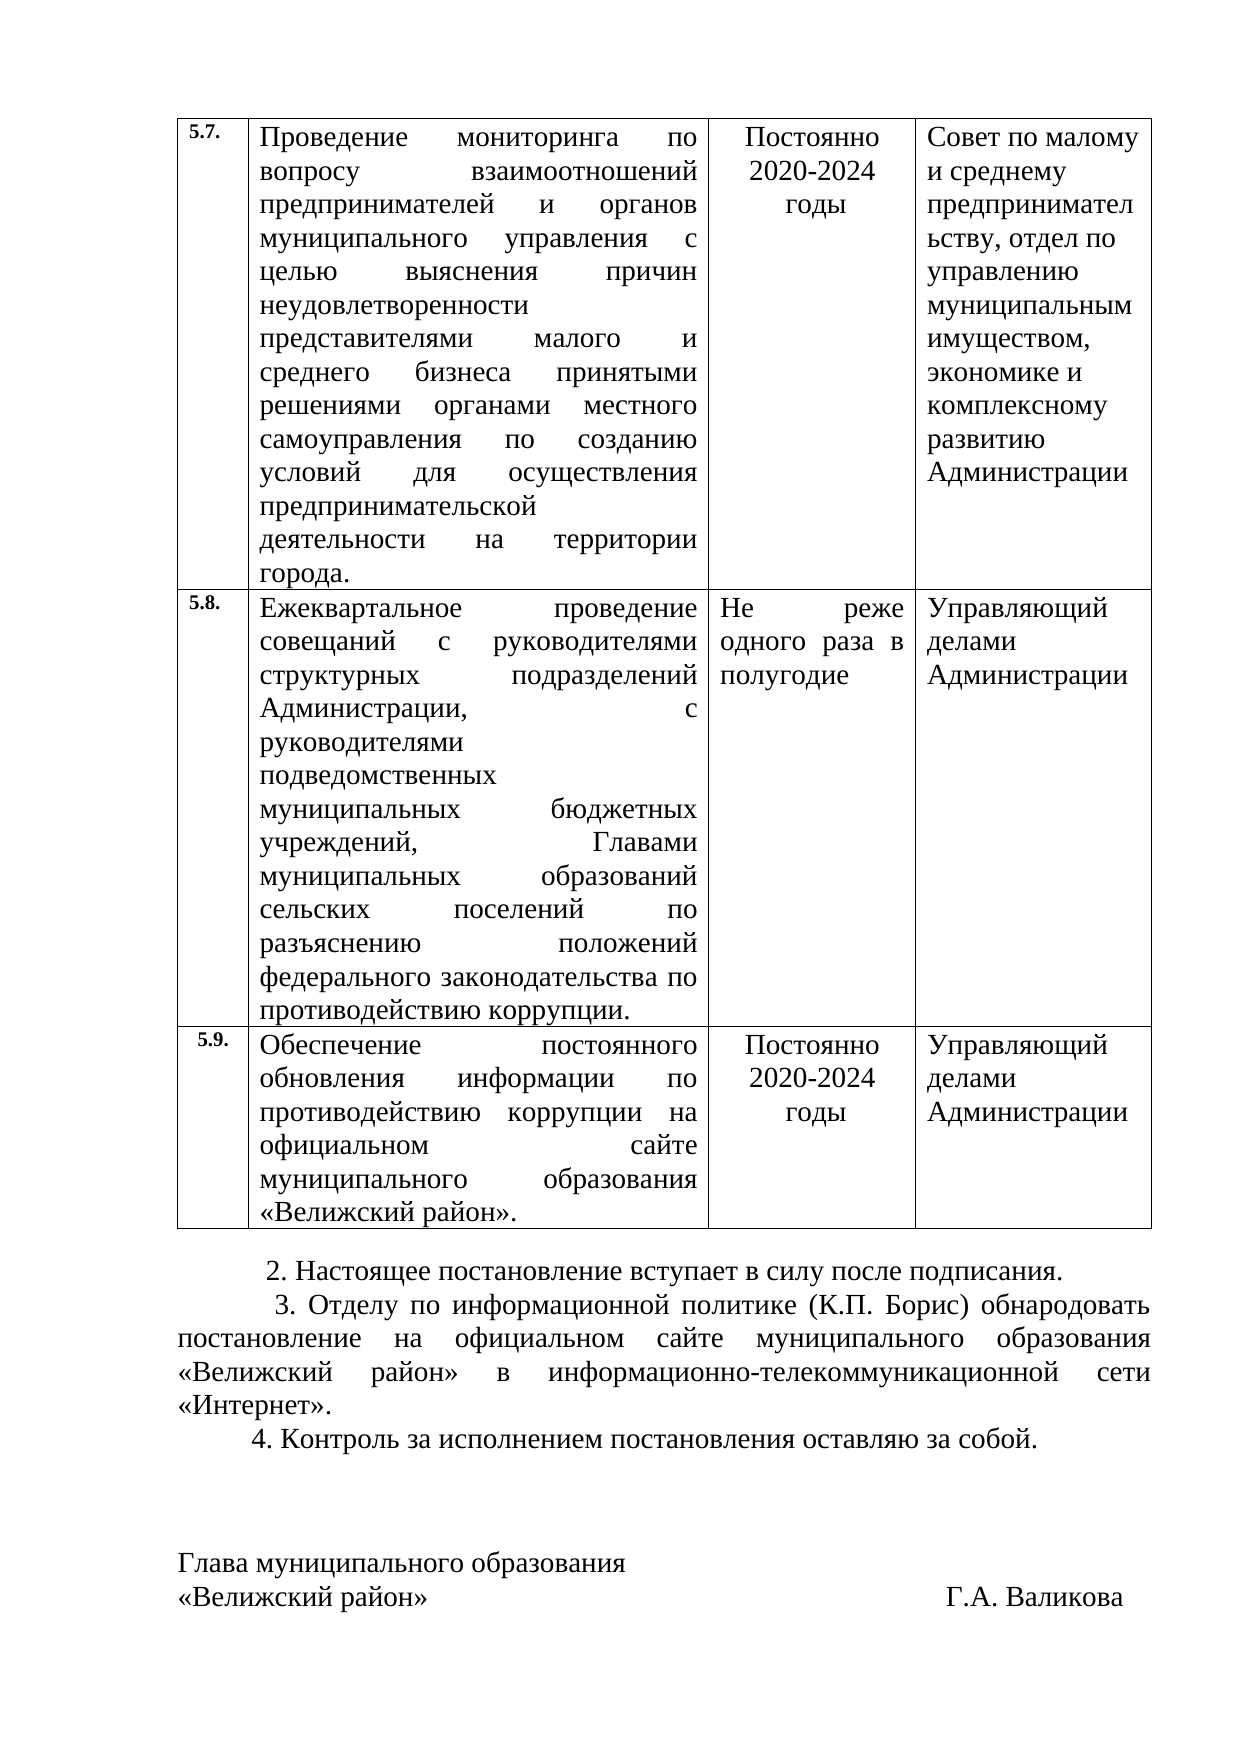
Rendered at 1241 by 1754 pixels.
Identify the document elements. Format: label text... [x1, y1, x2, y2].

text «Велижский район» Г.А. Валикова [177, 1579, 1152, 1613]
table_cell Обеспечение постоянного обновления информации по противодействию коррупции на официальном сайте муниципального образования «Велижский район». [249, 1027, 708, 1228]
table_cell Постоянно 2020-2024 годы [709, 1027, 915, 1228]
table_cell Ежеквартальное проведение совещаний с руководителями структурных подразделений Администрации, с руководителями подведомственных муниципальных бюджетных учреждений, Главами муниципальных образований сельских поселений по разъяснению положений федерального законодательства по противодействию коррупции. [249, 590, 708, 1026]
text 2. Настоящее постановление вступает в силу после подписания. [177, 1253, 1152, 1287]
table_cell Управляющий делами Администрации [916, 1027, 1151, 1228]
table_cell 5.8. [178, 590, 248, 1026]
table_cell Проведение мониторинга по вопросу взаимоотношений предпринимателей и органов муниципального управления с целью выяснения причин неудовлетворенности представителями малого и среднего бизнеса принятыми решениями органами местного самоуправления по созданию условий для осуществления предпринимательской деятельности на территории города. [249, 119, 708, 589]
table_cell Совет по малому и среднему предпринимательству, отдел по управлению муниципальным имуществом, экономике и комплексному развитию Администрации [916, 119, 1151, 589]
text 3. Отделу по информационной политике (К.П. Борис) обнародовать постановление на официальном сайте муниципального образования «Велижский район» в информационно-телекоммуникационной сети «Интернет». [177, 1287, 1152, 1421]
table_cell Не реже одного раза в полугодие [709, 590, 915, 1026]
table_cell 5.7. [178, 119, 248, 589]
text 4. Контроль за исполнением постановления оставляю за собой. [177, 1421, 1152, 1454]
text Глава муниципального образования [177, 1546, 1152, 1579]
table_cell Управляющий делами Администрации [916, 590, 1151, 1026]
table_cell 5.9. [178, 1027, 248, 1228]
table_cell Постоянно 2020-2024 годы [709, 119, 915, 589]
